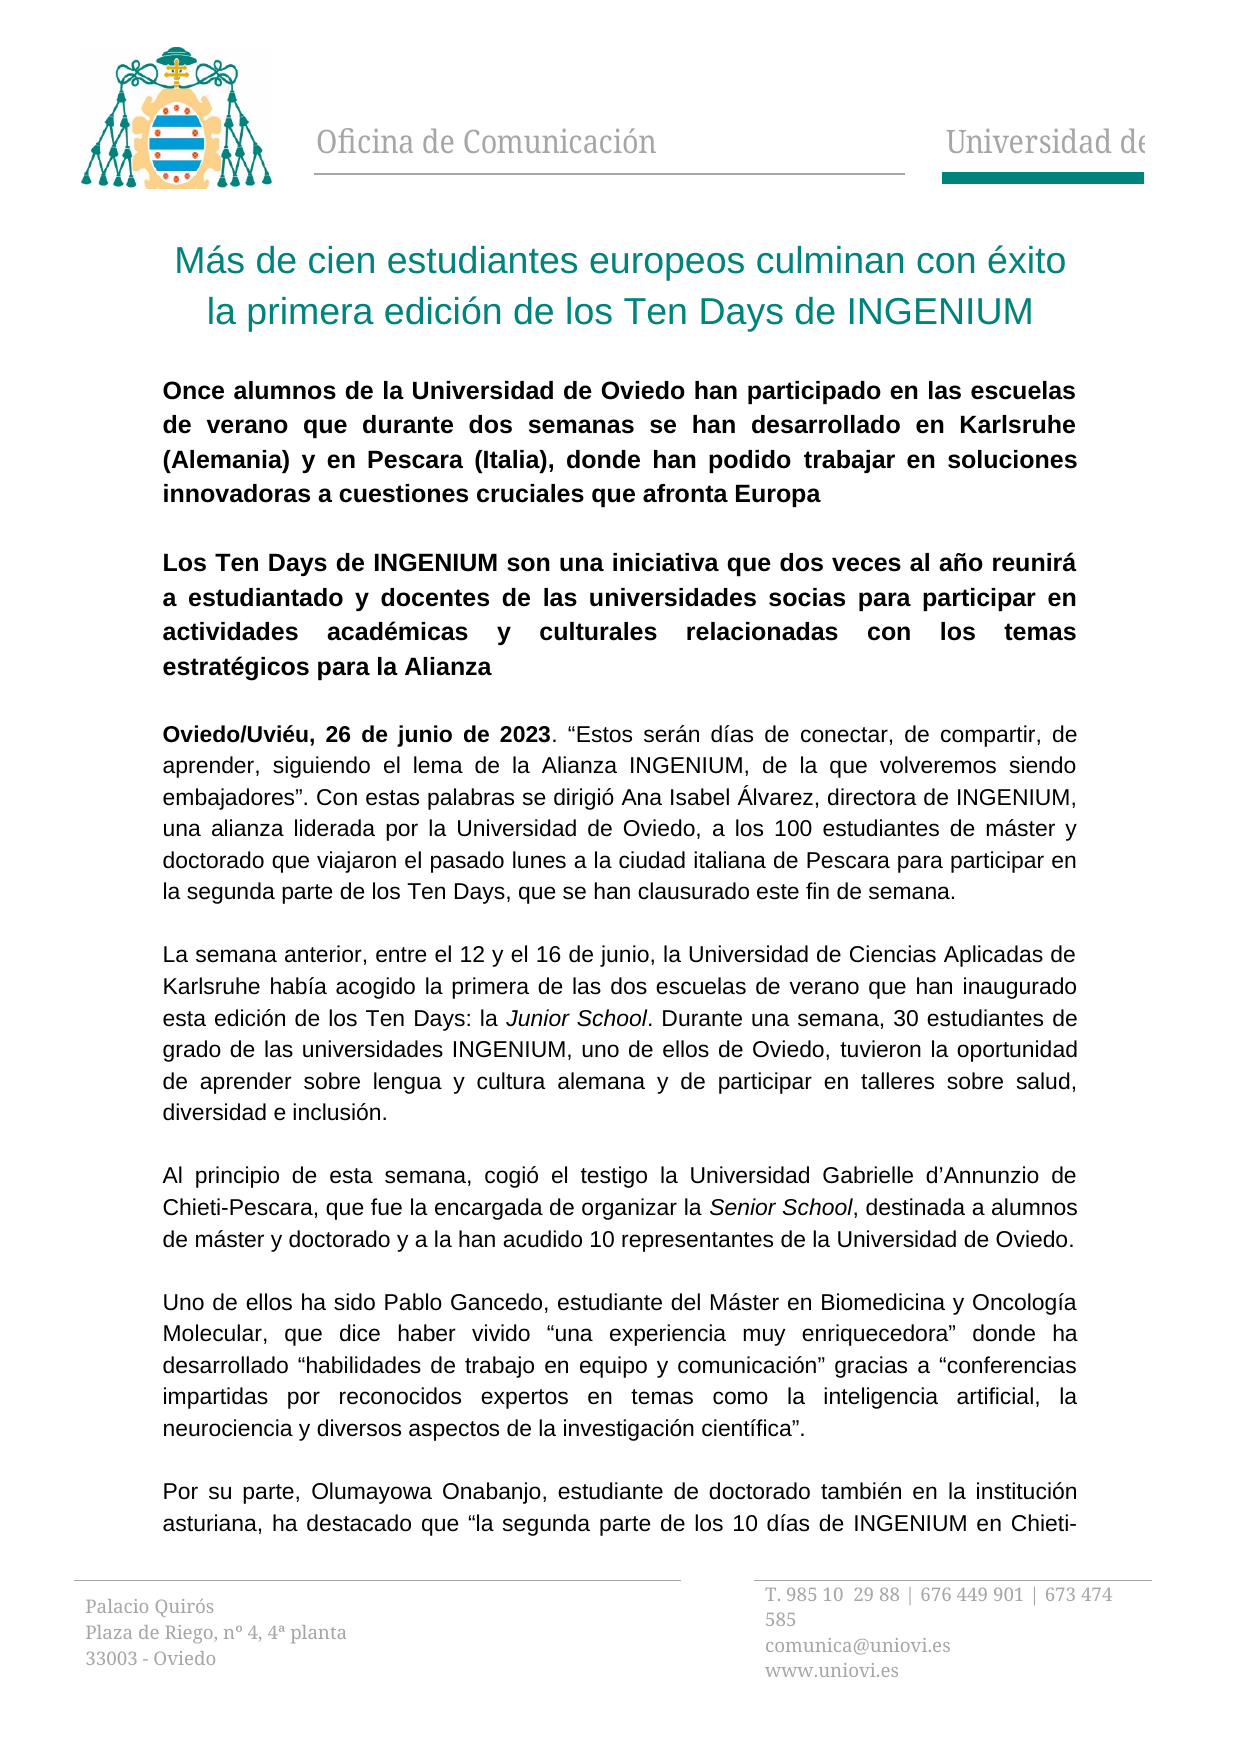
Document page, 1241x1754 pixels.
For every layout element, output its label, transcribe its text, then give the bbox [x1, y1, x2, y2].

text Oviedo/Uviéu, 26 de junio de 2023. “Estos serán días de conectar, de compartir, de aprender, siguiendo el lema de la Alianza INGENIUM, de la que volveremos siendo embajadores”. Con estas palabras se dirigió Ana Isabel Álvarez, directora de INGENIUM, una alianza liderada por la Universidad de Oviedo, a los 100 estudiantes de máster y doctorado que viajaron el pasado lunes a la ciudad italiana de Pescara para participar en la segunda parte de los Ten Days, que se han clausurado este fin de semana. [162, 721, 1078, 905]
text Once alumnos de la Universidad de Oviedo han participado en las escuelas de verano que durante dos semanas se han desarrollado en Karlsruhe (Alemania) y en Pescara (Italia), donde han podido trabajar en soluciones innovadoras a cuestiones cruciales que afronta Europa [162, 376, 1078, 508]
text Más de cien estudiantes europeos culminan con éxito la primera edición de los Ten Days de INGENIUM [162, 238, 1078, 333]
text Al principio de esta semana, cogió el testigo la Universidad Gabrielle d’Annunzio de Chieti-Pescara, que fue la encargada de organizar la Senior School, destinada a alumnos de máster y doctorado y a la han acudido 10 representantes de la Universidad de Oviedo. [162, 1162, 1078, 1252]
text Uno de ellos ha sido Pablo Gancedo, estudiante del Máster en Biomedicina y Oncología Molecular, que dice haber vivido “una experiencia muy enriquecedora” donde ha desarrollado “habilidades de trabajo en equipo y comunicación” gracias a “conferencias impartidas por reconocidos expertos en temas como la inteligencia artificial, la neurociencia y diversos aspectos de la investigación científica”. [162, 1289, 1078, 1441]
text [162, 1478, 1078, 1536]
text Los Ten Days de INGENIUM son una iniciativa que dos veces al año reunirá a estudiantado y docentes de las universidades socias para participar en actividades académicas y culturales relacionadas con los temas estratégicos para la Alianza [162, 548, 1078, 680]
text La semana anterior, entre el 12 y el 16 de junio, la Universidad de Ciencias Aplicadas de Karlsruhe había acogido la primera de las dos escuelas de verano que han inaugurado esta edición de los Ten Days: la Junior School. Durante una semana, 30 estudiantes de grado de las universidades INGENIUM, uno de ellos de Oviedo, tuvieron la oportunidad de aprender sobre lengua y cultura alemana y de participar en talleres sobre salud, diversidad e inclusión. [162, 941, 1078, 1126]
